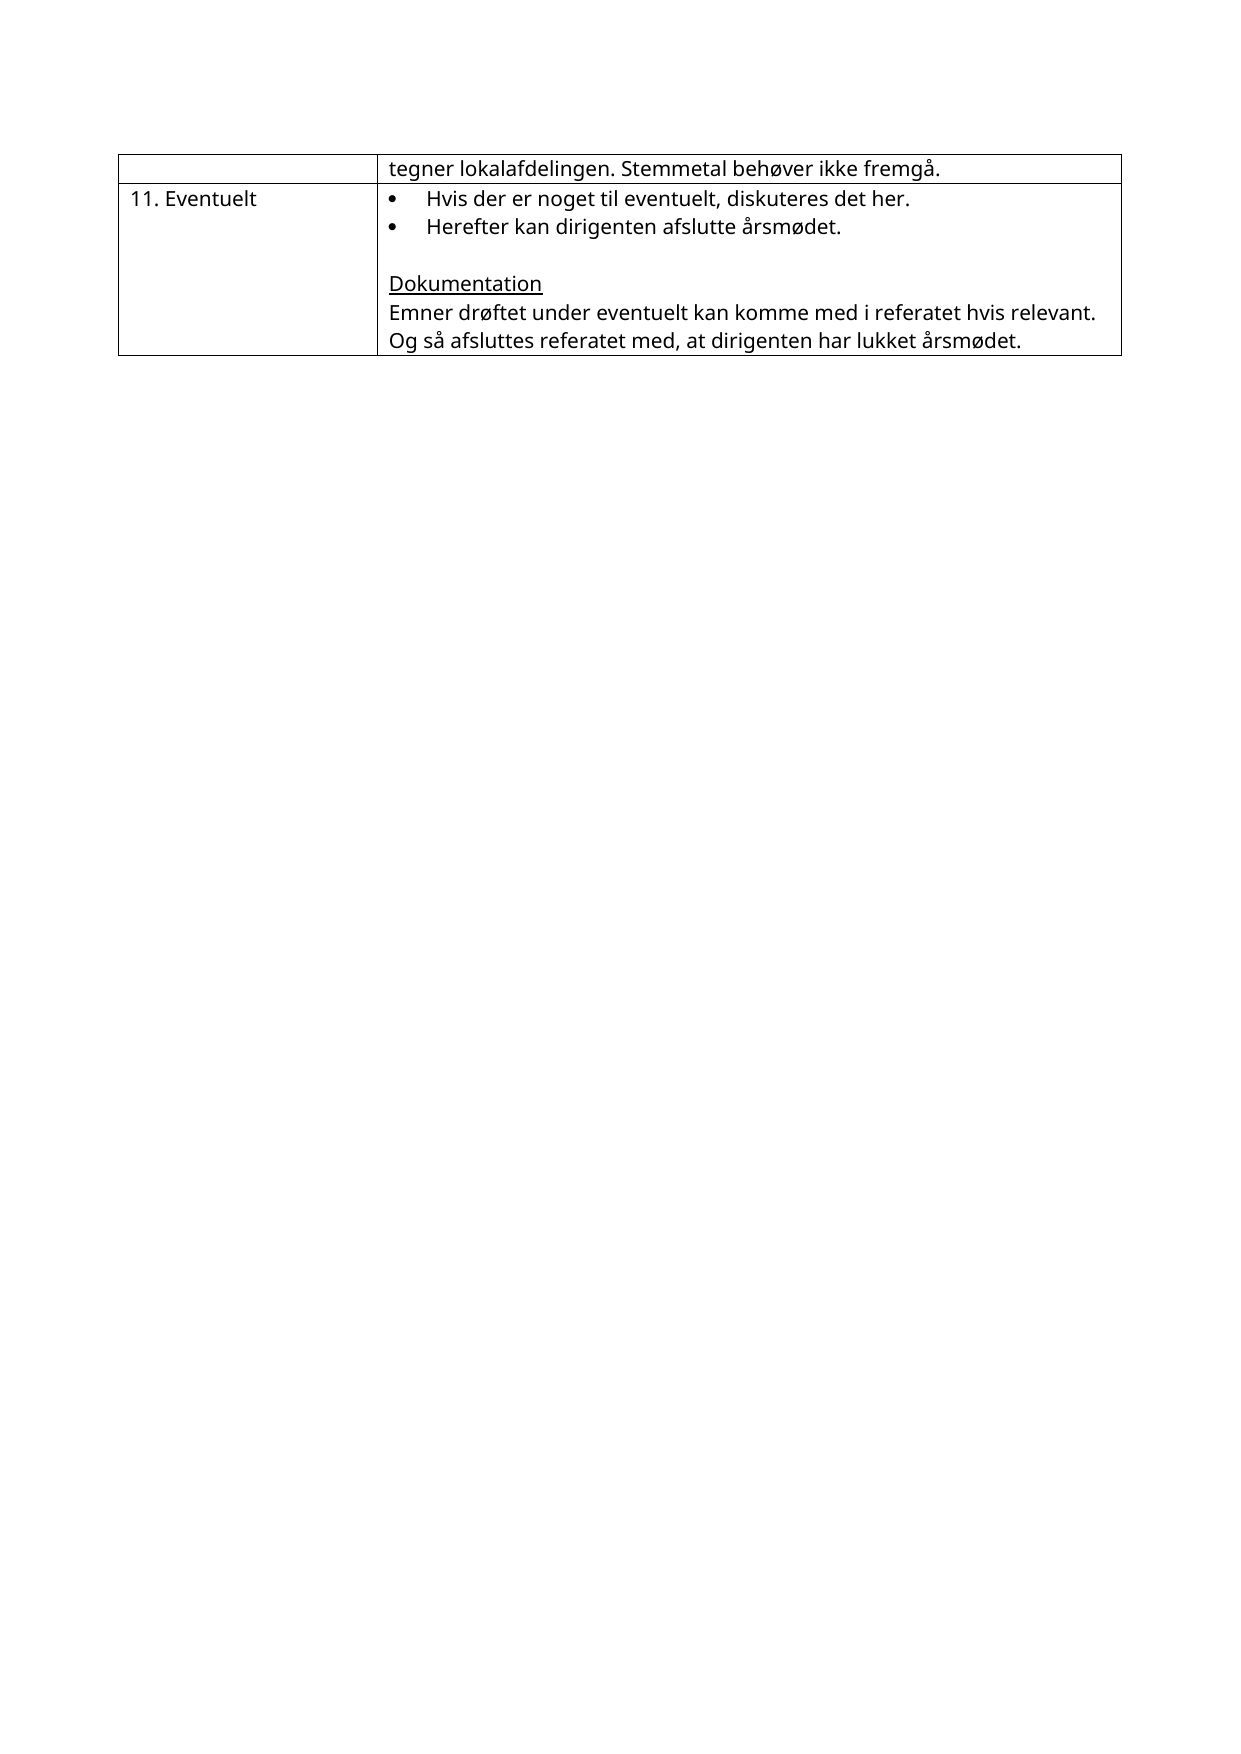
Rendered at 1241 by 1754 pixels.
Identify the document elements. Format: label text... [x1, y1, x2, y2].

table_cell Hvis der er noget til eventuelt, diskuteres det her. Herefter kan dirigenten afslutte årsmødet. Dokumentation Emner drøftet under eventuelt kan komme med i referatet hvis relevant. Og så afsluttes referatet med, at dirigenten har lukket årsmødet. [378, 184, 1121, 355]
table_cell 11. Eventuelt [119, 184, 377, 355]
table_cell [119, 155, 377, 183]
